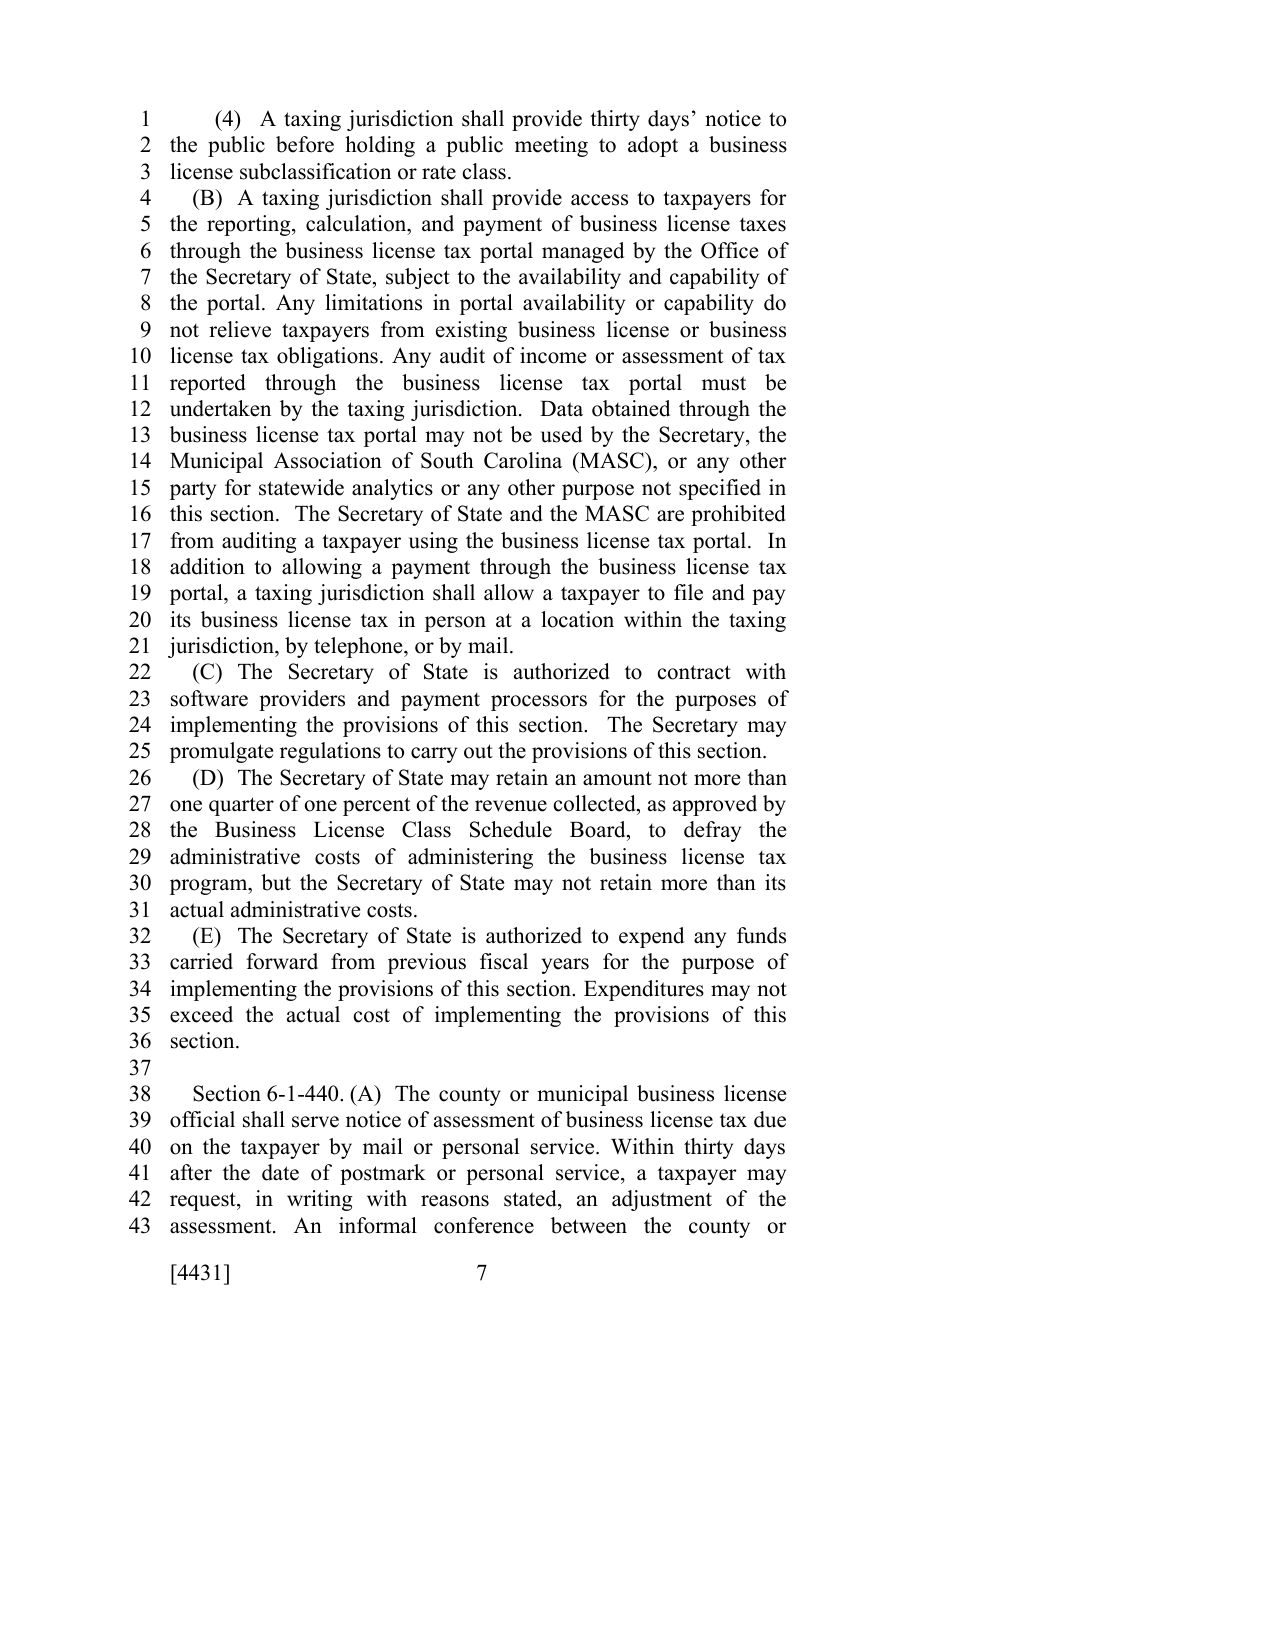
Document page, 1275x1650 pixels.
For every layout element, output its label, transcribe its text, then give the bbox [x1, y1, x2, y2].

text (D) The Secretary of State may retain an amount not more than one quarter of one percent of the revenue collected, as approved by the Business License Class Schedule Board, to defray the administrative costs of administering the business license tax program, but the Secretary of State may not retain more than its actual administrative costs. [169, 764, 787, 922]
text (B) A taxing jurisdiction shall provide access to taxpayers for the reporting, calculation, and payment of business license taxes through the business license tax portal managed by the Office of the Secretary of State, subject to the availability and capability of the portal. Any limitations in portal availability or capability do not relieve taxpayers from existing business license or business license tax obligations. Any audit of income or assessment of tax reported through the business license tax portal must be undertaken by the taxing jurisdiction. Data obtained through the business license tax portal may not be used by the Secretary, the Municipal Association of South Carolina (MASC), or any other party for statewide analytics or any other purpose not specified in this section. The Secretary of State and the MASC are prohibited from auditing a taxpayer using the business license tax portal. In addition to allowing a payment through the business license tax portal, a taxing jurisdiction shall allow a taxpayer to file and pay its business license tax in person at a location within the taxing jurisdiction, by telephone, or by mail. [169, 184, 787, 658]
text (4) A taxing jurisdiction shall provide thirty days’ notice to the public before holding a public meeting to adopt a business license subclassification or rate class. [169, 105, 787, 184]
text (E) The Secretary of State is authorized to expend any funds carried forward from previous fiscal years for the purpose of implementing the provisions of this section. Expenditures may not exceed the actual cost of implementing the provisions of this section. [169, 922, 787, 1054]
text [169, 1080, 787, 1238]
text (C) The Secretary of State is authorized to contract with software providers and payment processors for the purposes of implementing the provisions of this section. The Secretary may promulgate regulations to carry out the provisions of this section. [169, 658, 787, 764]
